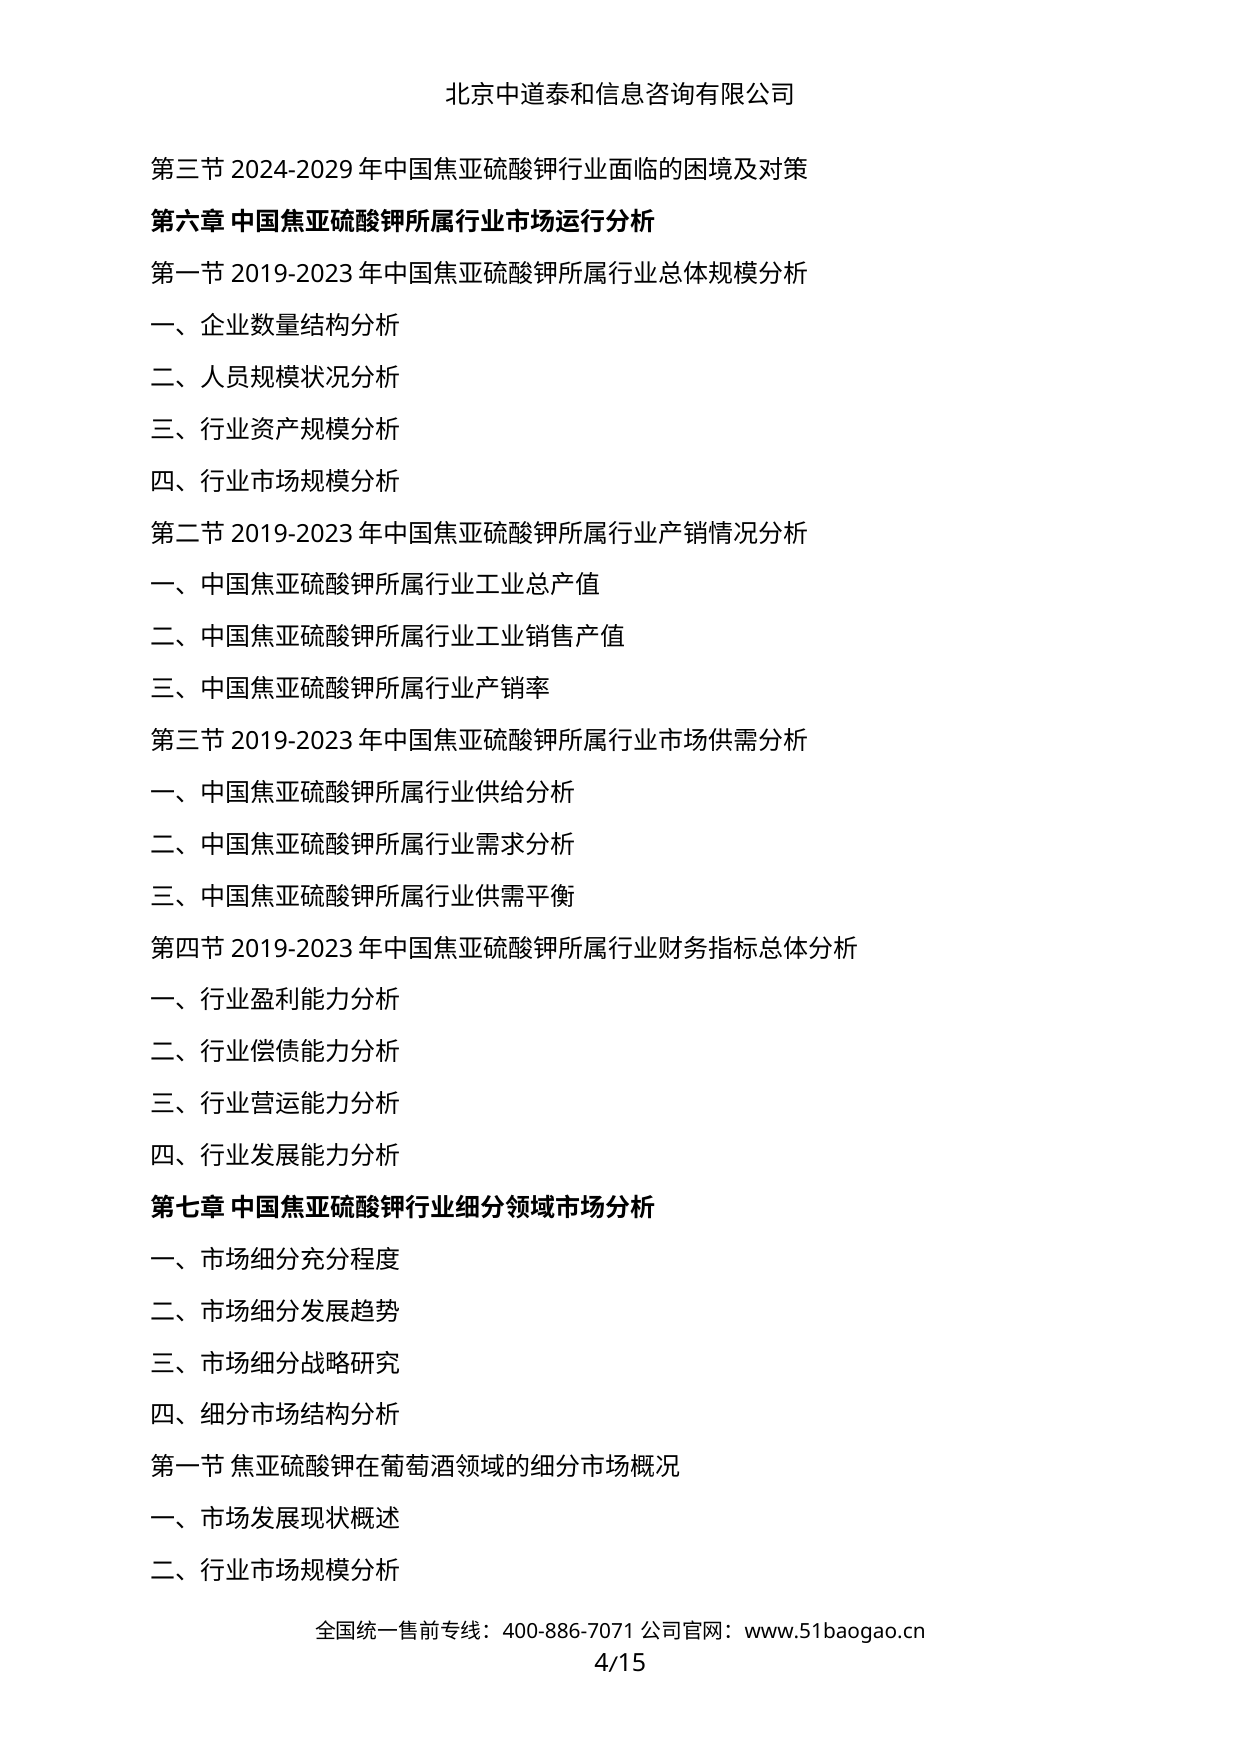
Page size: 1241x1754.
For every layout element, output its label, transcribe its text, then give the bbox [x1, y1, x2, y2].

text 第六章 中国焦亚硫酸钾所属行业市场运行分析 [150, 202, 1090, 238]
text 第四节 2019-2023年中国焦亚硫酸钾所属行业财务指标总体分析 [150, 928, 1090, 964]
text 第七章 中国焦亚硫酸钾行业细分领域市场分析 [150, 1187, 1090, 1224]
text 二、人员规模状况分析 [150, 357, 1090, 394]
text 一、中国焦亚硫酸钾所属行业供给分析 [150, 772, 1090, 809]
text 四、行业发展能力分析 [150, 1136, 1090, 1172]
text 第一节 2019-2023年中国焦亚硫酸钾所属行业总体规模分析 [150, 254, 1090, 290]
text 二、市场细分发展趋势 [150, 1291, 1090, 1327]
text 二、中国焦亚硫酸钾所属行业需求分析 [150, 824, 1090, 861]
text 一、企业数量结构分析 [150, 306, 1090, 342]
text 三、中国焦亚硫酸钾所属行业产销率 [150, 669, 1090, 705]
text 第二节 2019-2023年中国焦亚硫酸钾所属行业产销情况分析 [150, 513, 1090, 549]
text 三、市场细分战略研究 [150, 1343, 1090, 1379]
text 一、市场发展现状概述 [150, 1499, 1090, 1535]
text 三、行业资产规模分析 [150, 409, 1090, 446]
text 一、市场细分充分程度 [150, 1239, 1090, 1276]
text 二、行业偿债能力分析 [150, 1032, 1090, 1068]
text 一、中国焦亚硫酸钾所属行业工业总产值 [150, 565, 1090, 601]
text 第一节 焦亚硫酸钾在葡萄酒领域的细分市场概况 [150, 1447, 1090, 1483]
text 三、行业营运能力分析 [150, 1084, 1090, 1120]
text 第三节 2019-2023年中国焦亚硫酸钾所属行业市场供需分析 [150, 721, 1090, 757]
text 二、中国焦亚硫酸钾所属行业工业销售产值 [150, 617, 1090, 653]
text 四、细分市场结构分析 [150, 1395, 1090, 1431]
text 一、行业盈利能力分析 [150, 980, 1090, 1016]
text 二、行业市场规模分析 [150, 1551, 1090, 1587]
text 三、中国焦亚硫酸钾所属行业供需平衡 [150, 876, 1090, 912]
text 第三节 2024-2029年中国焦亚硫酸钾行业面临的困境及对策 [150, 150, 1090, 186]
text 四、行业市场规模分析 [150, 461, 1090, 497]
